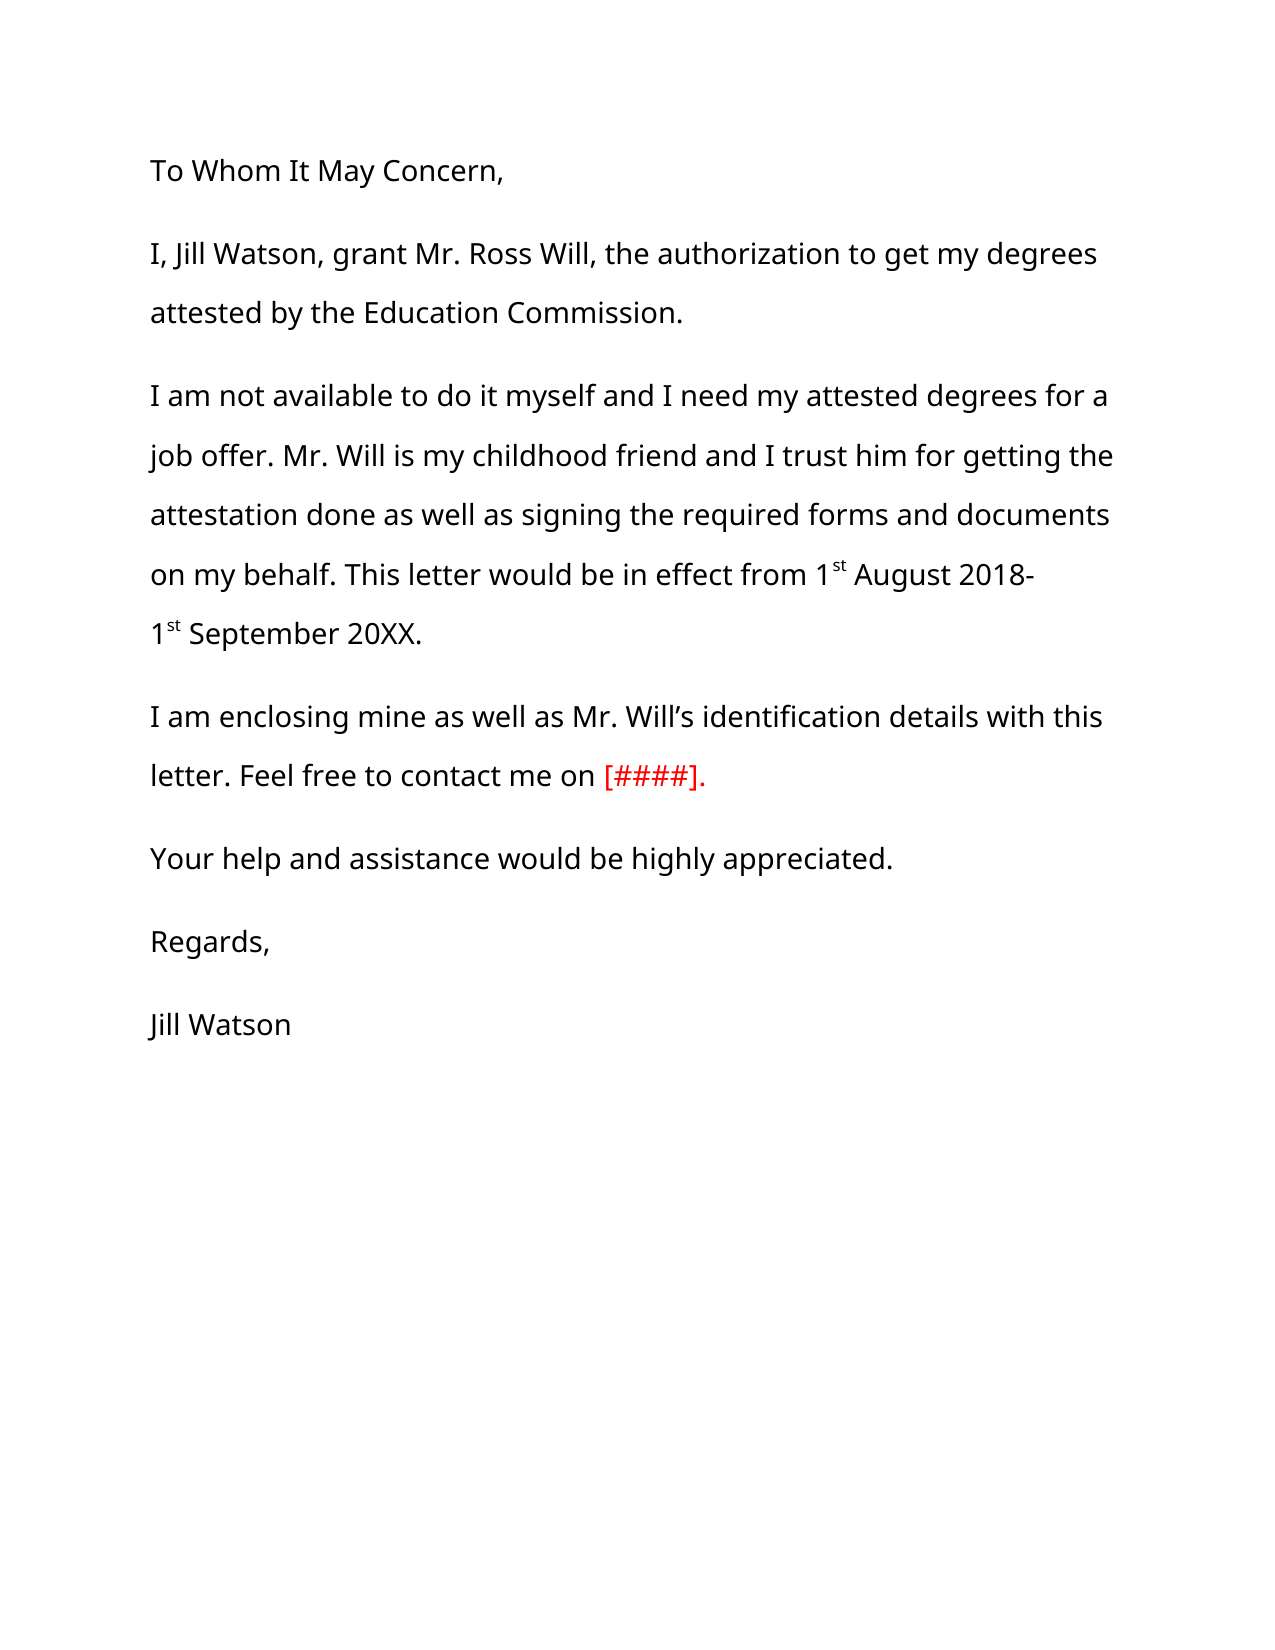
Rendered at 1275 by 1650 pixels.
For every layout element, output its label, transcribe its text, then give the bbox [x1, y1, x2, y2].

text I am not available to do it myself and I need my attested degrees for a job offer. Mr. Will is my childhood friend and I trust him for getting the attestation done as well as signing the required forms and documents on my behalf. This letter would be in effect from 1st August 2018- 1st September 20XX. [150, 375, 1125, 653]
text I, Jill Watson, grant Mr. Ross Will, the authorization to get my degrees attested by the Education Commission. [150, 233, 1125, 332]
text I am enclosing mine as well as Mr. Will’s identification details with this letter. Feel free to contact me on [####]. [150, 696, 1125, 795]
text Your help and assistance would be highly appreciated. [150, 838, 1125, 878]
text Regards, [150, 921, 1125, 961]
text Jill Watson [150, 1004, 1125, 1044]
text To Whom It May Concern, [150, 150, 1125, 190]
